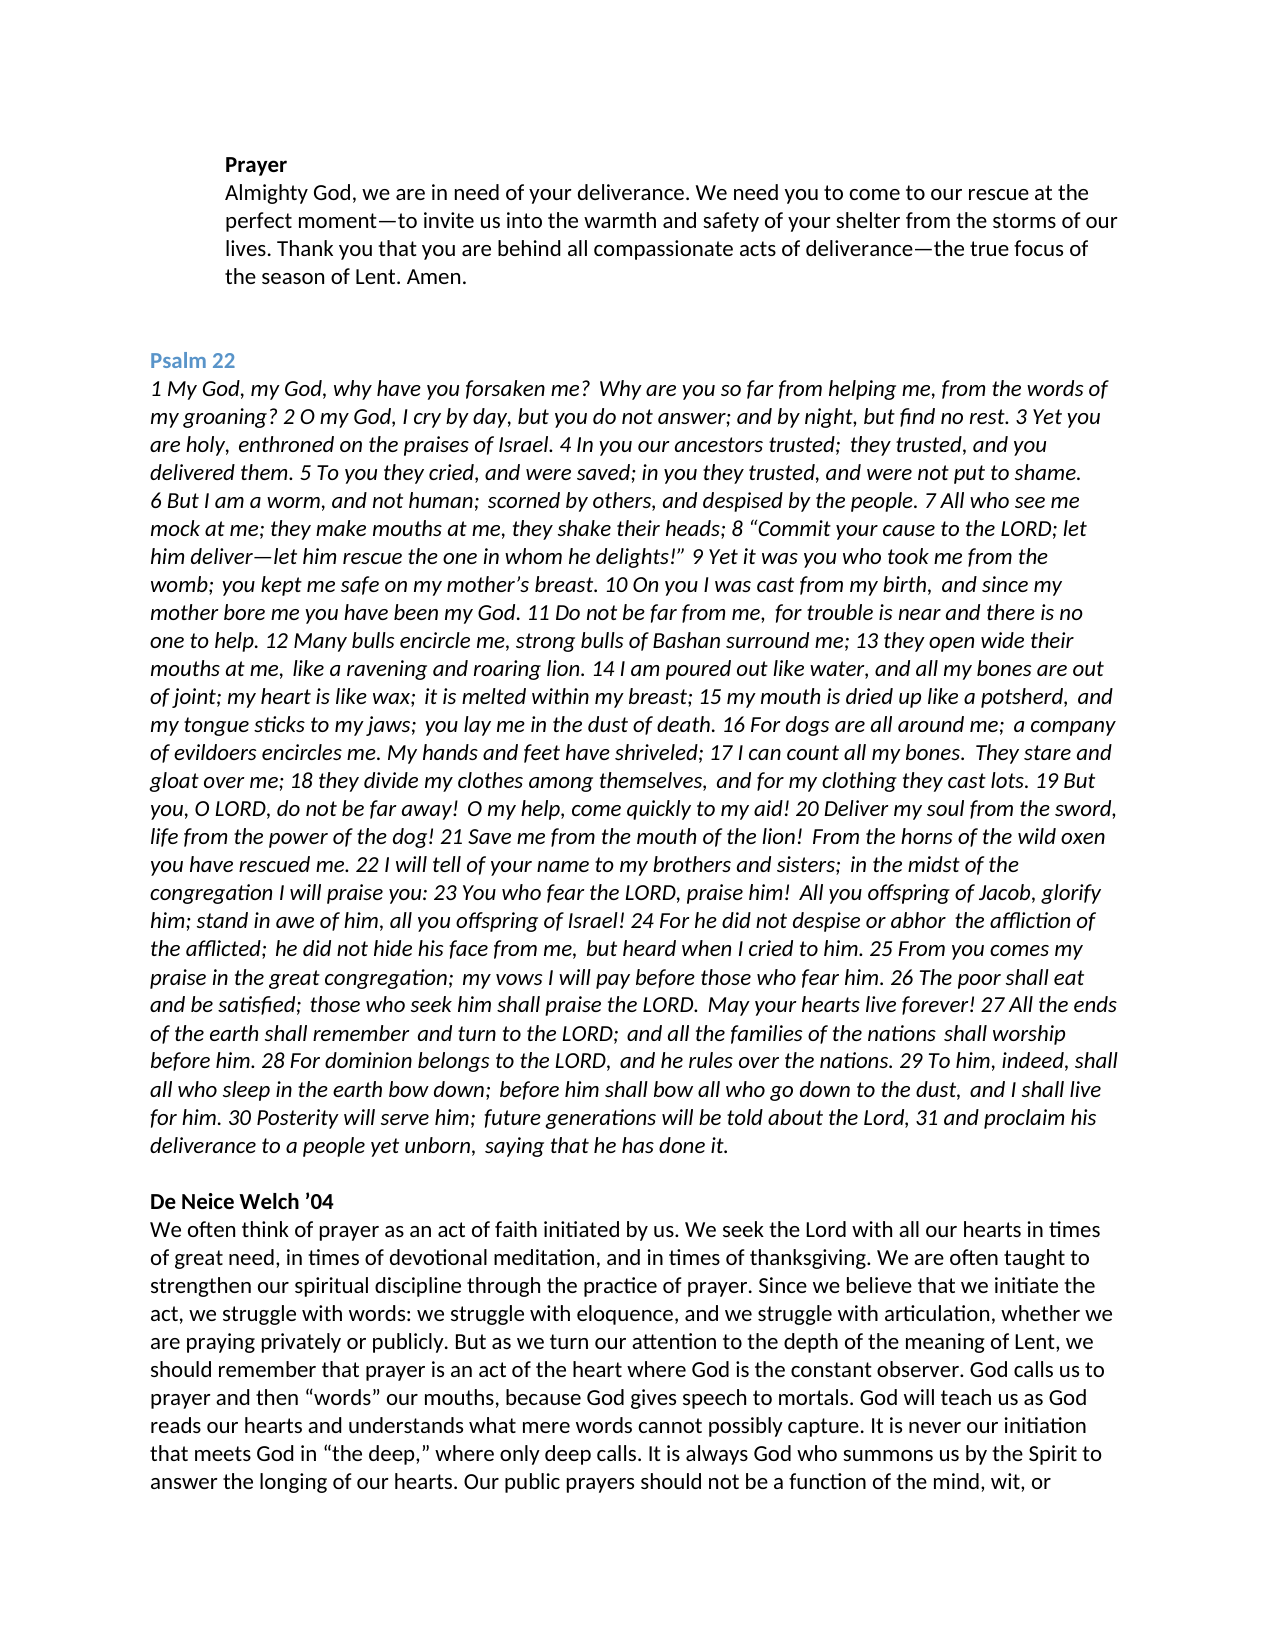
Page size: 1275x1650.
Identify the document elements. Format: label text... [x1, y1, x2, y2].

text 1 My God, my God, why have you forsaken me? Why are you so far from helping me, from the words of my groaning? 2 O my God, I cry by day, but you do not answer; and by night, but find no rest. 3 Yet you are holy, enthroned on the praises of Israel. 4 In you our ancestors trusted; they trusted, and you delivered them. 5 To you they cried, and were saved; in you they trusted, and were not put to shame. 6 But I am a worm, and not human; scorned by others, and despised by the people. 7 All who see me mock at me; they make mouths at me, they shake their heads; 8 “Commit your cause to the LORD; let him deliver—let him rescue the one in whom he delights!” 9 Yet it was you who took me from the womb; you kept me safe on my mother’s breast. 10 On you I was cast from my birth, and since my mother bore me you have been my God. 11 Do not be far from me, for trouble is near and there is no one to help. 12 Many bulls encircle me, strong bulls of Bashan surround me; 13 they open wide their mouths at me, like a ravening and roaring lion. 14 I am poured out like water, and all my bones are out of joint; my heart is like wax; it is melted within my breast; 15 my mouth is dried up like a potsherd, and my tongue sticks to my jaws; you lay me in the dust of death. 16 For dogs are all around me; a company of evildoers encircles me. My hands and feet have shriveled; 17 I can count all my bones. They stare and gloat over me; 18 they divide my clothes among themselves, and for my clothing they cast lots. 19 But you, O LORD, do not be far away! O my help, come quickly to my aid! 20 Deliver my soul from the sword, life from the power of the dog! 21 Save me from the mouth of the lion! From the horns of the wild oxen you have rescued me. 22 I will tell of your name to my brothers and sisters; in the midst of the congregation I will praise you: 23 You who fear the LORD, praise him! All you offspring of Jacob, glorify him; stand in awe of him, all you offspring of Israel! 24 For he did not despise or abhor the affliction of the afflicted; he did not hide his face from me, but heard when I cried to him. 25 From you comes my praise in the great congregation; my vows I will pay before those who fear him. 26 The poor shall eat and be satisfied; those who seek him shall praise the LORD. May your hearts live forever! 27 All the ends of the earth shall remember and turn to the LORD; and all the families of the nations shall worship before him. 28 For dominion belongs to the LORD, and he rules over the nations. 29 To him, indeed, shall all who sleep in the earth bow down; before him shall bow all who go down to the dust, and I shall live for him. 30 Posterity will serve him; future generations will be told about the Lord, 31 and proclaim his deliverance to a people yet unborn, saying that he has done it. [150, 374, 1125, 1159]
text Almighty God, we are in need of your deliverance. We need you to come to our rescue at the perfect moment—to invite us into the warmth and safety of your shelter from the storms of our lives. Thank you that you are behind all compassionate acts of deliverance—the true focus of the season of Lent. Amen. [225, 178, 1125, 290]
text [150, 1215, 1125, 1495]
text De Neice Welch ’04 [150, 1187, 1125, 1215]
text Psalm 22 [150, 346, 1125, 374]
text Prayer [225, 150, 1125, 178]
